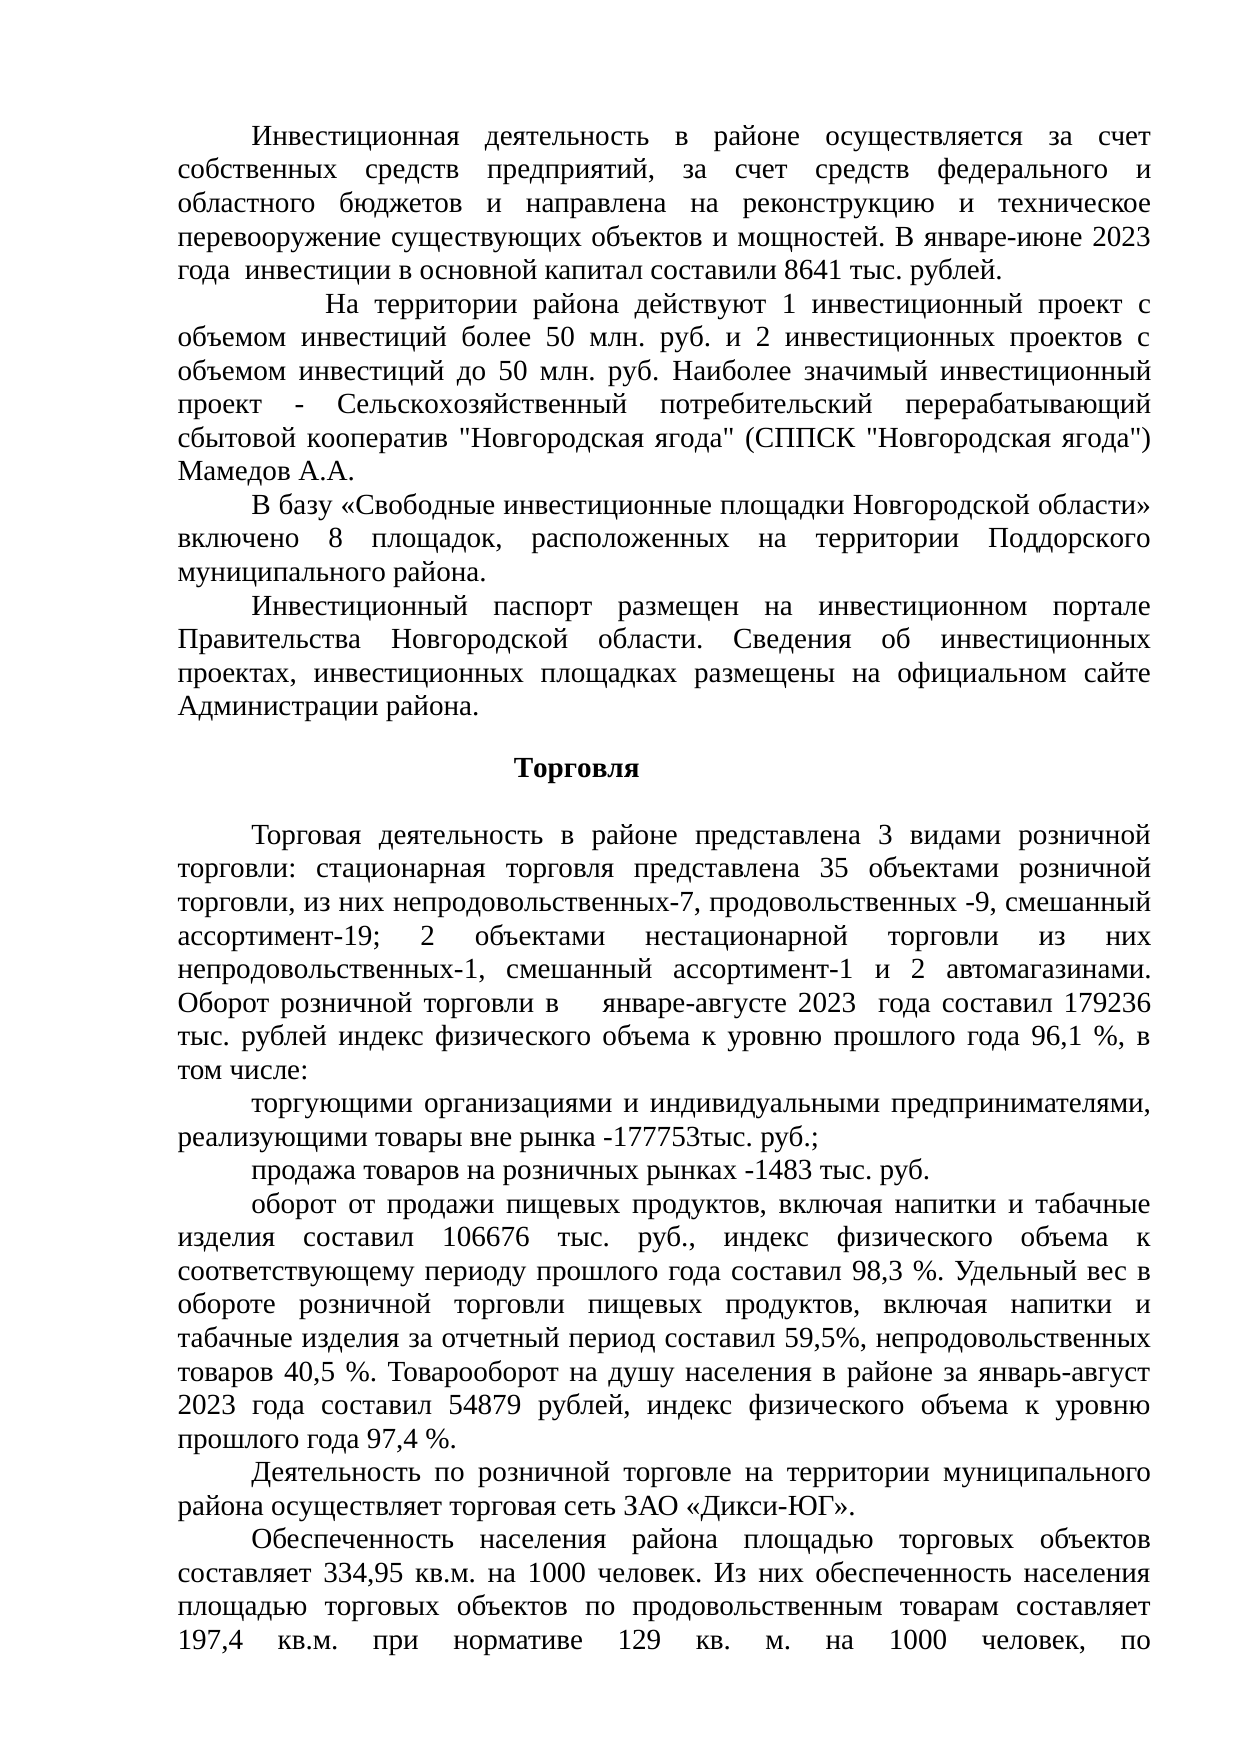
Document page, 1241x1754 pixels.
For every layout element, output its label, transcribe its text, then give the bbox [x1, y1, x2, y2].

text Инвестиционный паспорт размещен на инвестиционном портале Правительства Новгородской области. Сведения об инвестиционных проектах, инвестиционных площадках размещены на официальном сайте Администрации района. [177, 588, 1152, 722]
text Торговля [177, 750, 1152, 783]
text оборот от продажи пищевых продуктов, включая напитки и табачные изделия составил 106676 тыс. руб., индекс физического объема к соответствующему периоду прошлого года составил 98,3 %. Удельный вес в обороте розничной торговли пищевых продуктов, включая напитки и табачные изделия за отчетный период составил 59,5%, непродовольственных товаров 40,5 %. Товарооборот на душу населения в районе за январь-август 2023 года составил 54879 рублей, индекс физического объема к уровню прошлого года 97,4 %. [177, 1186, 1152, 1454]
text В базу «Свободные инвестиционные площадки Новгородской области» включено 8 площадок, расположенных на территории Поддорского муниципального района. [177, 487, 1152, 588]
text продажа товаров на розничных рынках -1483 тыс. руб. [177, 1152, 1152, 1186]
text Инвестиционная деятельность в районе осуществляется за счет собственных средств предприятий, за счет средств федерального и областного бюджетов и направлена на реконструкцию и техническое перевооружение существующих объектов и мощностей. В январе-июне 2023 года инвестиции в основной капитал составили 8641 тыс. рублей. [177, 118, 1152, 286]
text Деятельность по розничной торговле на территории муниципального района осуществляет торговая сеть ЗАО «Дикси-ЮГ». [177, 1454, 1152, 1521]
text На территории района действуют 1 инвестиционный проект с объемом инвестиций более 50 млн. руб. и 2 инвестиционных проектов с объемом инвестиций до 50 млн. руб. Наиболее значимый инвестиционный проект - Сельскохозяйственный потребительский перерабатывающий сбытовой кооператив "Новгородская ягода" (СППСК "Новгородская ягода") Мамедов А.А. [177, 286, 1152, 487]
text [177, 1521, 1152, 1656]
text Торговая деятельность в районе представлена 3 видами розничной торговли: стационарная торговля представлена 35 объектами розничной торговли, из них непродовольственных-7, продовольственных -9, смешанный ассортимент-19; 2 объектами нестационарной торговли из них непродовольственных-1, смешанный ассортимент-1 и 2 автомагазинами. Оборот розничной торговли в январе-августе 2023 года составил 179236 тыс. рублей индекс физического объема к уровню прошлого года 96,1 %, в том числе: [177, 817, 1152, 1085]
text торгующими организациями и индивидуальными предпринимателями, реализующими товары вне рынка -177753тыс. руб.; [177, 1085, 1152, 1152]
